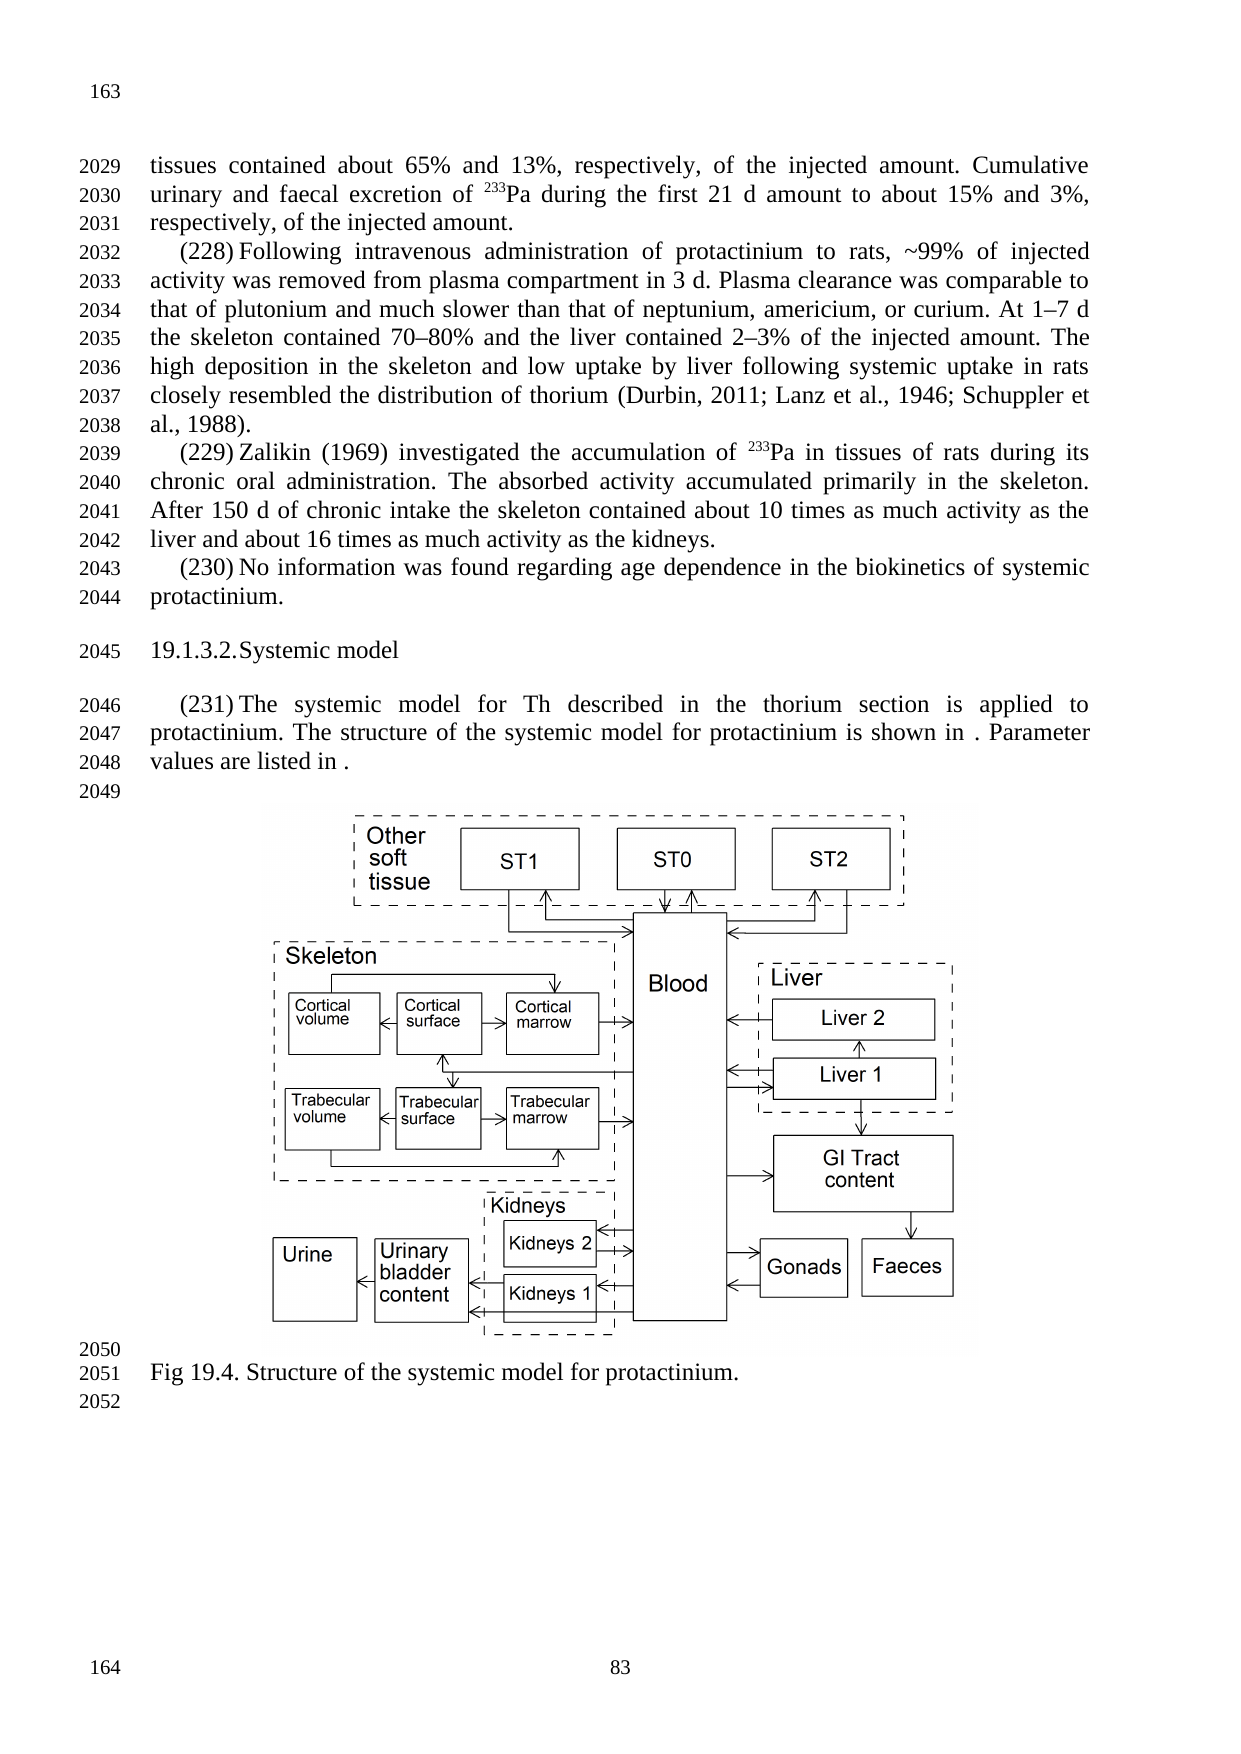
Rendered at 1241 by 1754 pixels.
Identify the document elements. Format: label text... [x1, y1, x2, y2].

text No information was found regarding age dependence in the biokinetics of systemic protactinium. [150, 552, 1090, 610]
text The systemic model for Th described in the thorium section is applied to protactinium. The structure of the systemic model for protactinium is shown in Fig 19.1. Parameter values are listed in Table 19.2. [150, 689, 1090, 775]
picture [261, 803, 980, 1357]
text Fig 19.1. Structure of the systemic model for protactinium. [150, 1357, 1090, 1386]
text Zalikin (1969) investigated the accumulation of 233Pa in tissues of rats during its chronic oral administration. The absorbed activity accumulated primarily in the skeleton. After 150 d of chronic intake the skeleton contained about 10 times as much activity as the liver and about 16 times as much activity as the kidneys. [150, 437, 1090, 552]
text Systemic model [150, 635, 1090, 664]
text Following intravenous administration of protactinium to rats, ~99% of injected activity was removed from plasma compartment in 3 d. Plasma clearance was comparable to that of plutonium and much slower than that of neptunium, americium, or curium. At 1–7 d the skeleton contained 70–80% and the liver contained 2–3% of the injected amount. The high deposition in the skeleton and low uptake by liver following systemic uptake in rats closely resembled the distribution of thorium (Durbin, 2011; Lanz et al., 1946; Schuppler et al., 1988). [150, 236, 1090, 437]
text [150, 150, 1090, 236]
